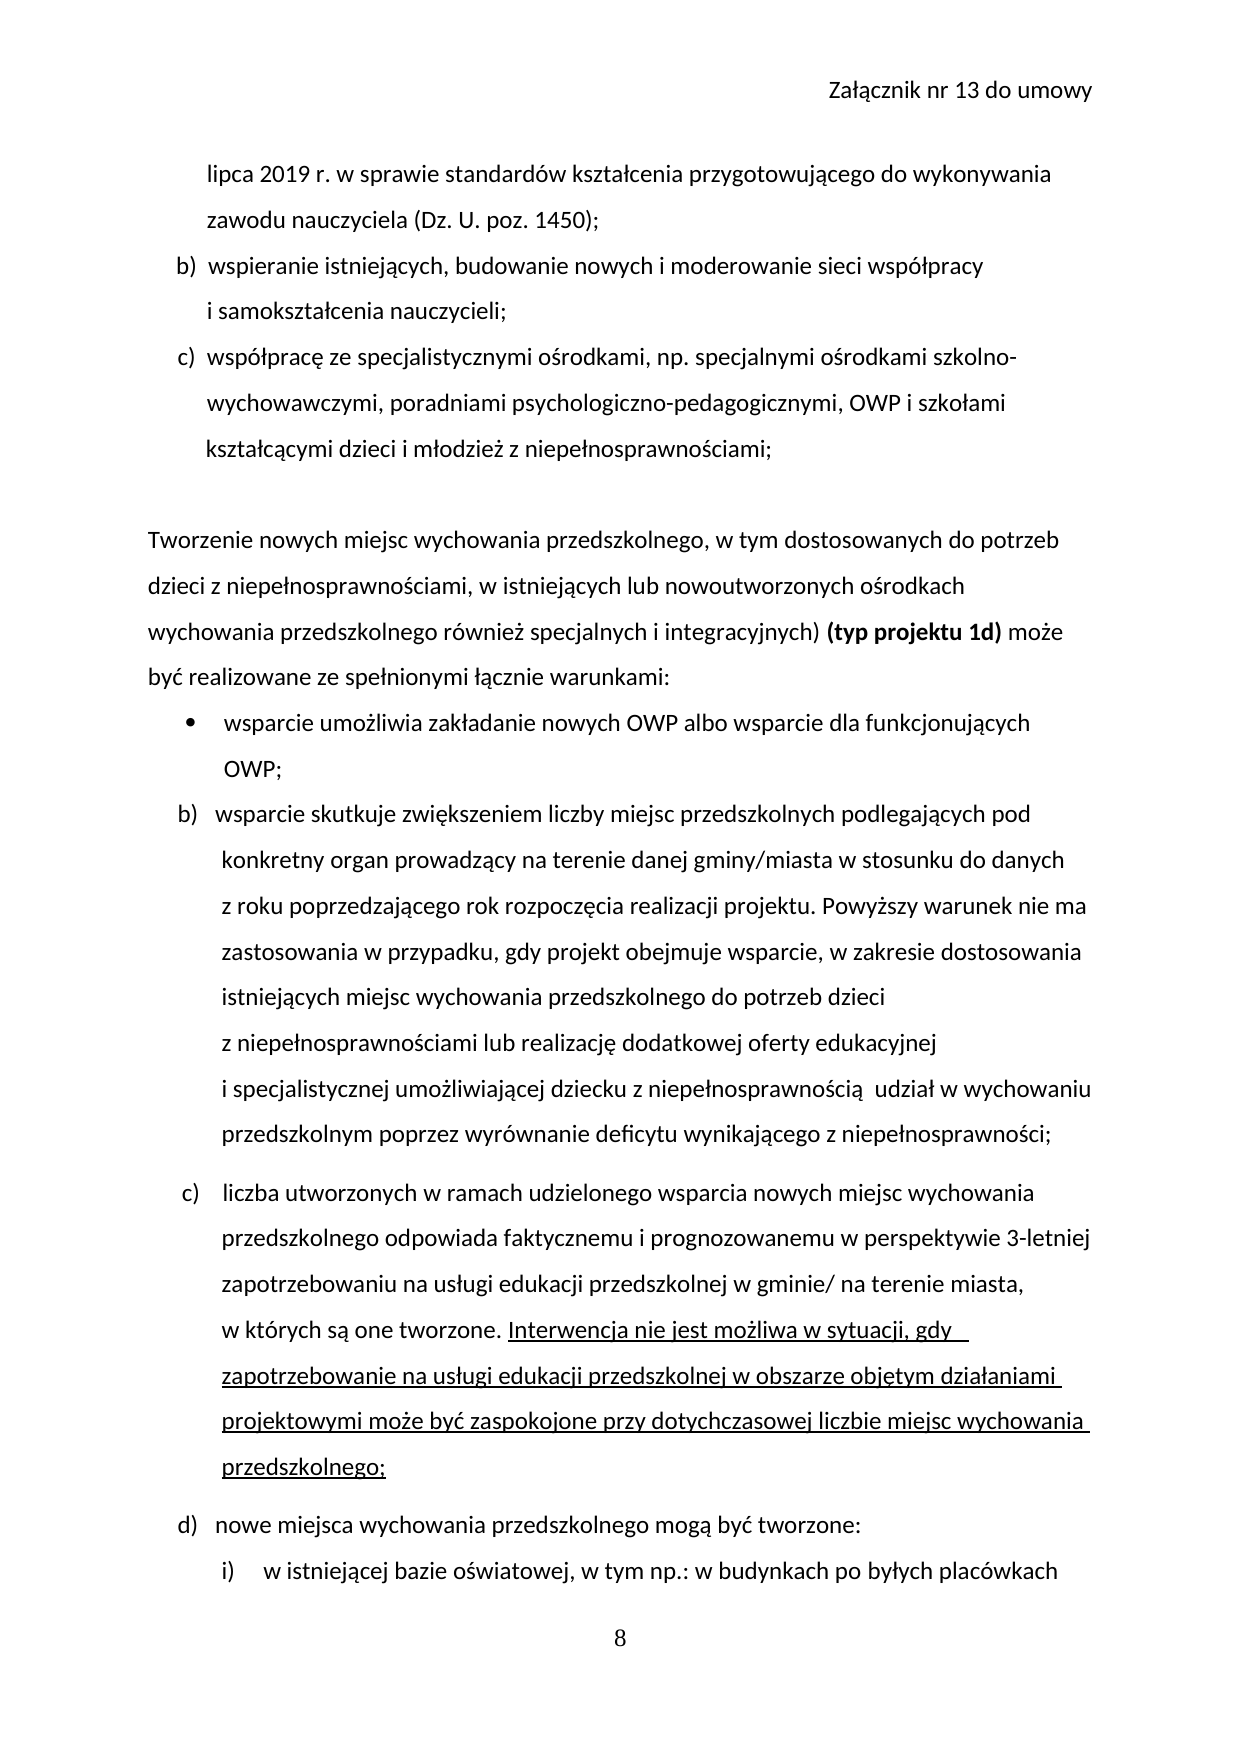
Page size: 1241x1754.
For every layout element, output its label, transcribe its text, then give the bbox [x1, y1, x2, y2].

text d) nowe miejsca wychowania przedszkolnego mogą być tworzone: [148, 1509, 1093, 1540]
text c) liczba utworzonych w ramach udzielonego wsparcia nowych miejsc wychowania [148, 1177, 1093, 1207]
text c) współpracę ze specjalistycznymi ośrodkami, np. specjalnymi ośrodkami szkolno-wychowawczymi, poradniami psychologiczno-pedagogicznymi, OWP i szkołami [177, 341, 1093, 417]
text i) w istniejącej bazie oświatowej, w tym np.: w budynkach po byłych placówkach [148, 1555, 1093, 1586]
text b) wsparcie skutkuje zwiększeniem liczby miejsc przedszkolnych podlegających pod [148, 798, 1093, 829]
text kształcącymi dzieci i młodzież z niepełnosprawnościami; [177, 433, 1093, 463]
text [177, 158, 1093, 234]
text zapotrzebowaniu na usługi edukacji przedszkolnej w gminie/ na terenie miasta, [207, 1268, 1093, 1299]
text b) wspieranie istniejących, budowanie nowych i moderowanie sieci współpracy [148, 250, 1093, 280]
text przedszkolnego odpowiada faktycznemu i prognozowanemu w perspektywie 3-letniej [207, 1223, 1093, 1253]
text zastosowania w przypadku, gdy projekt obejmuje wsparcie, w zakresie dostosowania istniejących miejsc wychowania przedszkolnego do potrzeb dzieci z niepełnosprawnościami lub realizację dodatkowej oferty edukacyjnej i specjalistycznej umożliwiającej dziecku z niepełnosprawnością udział w wychowaniu przedszkolnym poprzez wyrównanie deficytu wynikającego z niepełnosprawności; [221, 936, 1093, 1149]
text konkretny organ prowadzący na terenie danej gminy/miasta w stosunku do danych [221, 844, 1093, 875]
list wsparcie umożliwia zakładanie nowych OWP albo wsparcie dla funkcjonujących OWP; [186, 707, 1093, 783]
text z roku poprzedzającego rok rozpoczęcia realizacji projektu. Powyższy warunek nie ma [221, 890, 1093, 921]
text Tworzenie nowych miejsc wychowania przedszkolnego, w tym dostosowanych do potrzeb dzieci z niepełnosprawnościami, w istniejących lub nowoutworzonych ośrodkach wychowania przedszkolnego również specjalnych i integracyjnych) (typ projektu 1d) może być realizowane ze spełnionymi łącznie warunkami: [148, 524, 1093, 692]
text i samokształcenia nauczycieli; [207, 296, 1093, 326]
text w których są one tworzone. Interwencja nie jest możliwa w sytuacji, gdy zapotrzebowanie na usługi edukacji przedszkolnej w obszarze objętym działaniami projektowymi może być zaspokojone przy dotychczasowej liczbie miejsc wychowania przedszkolnego; [221, 1314, 1093, 1482]
